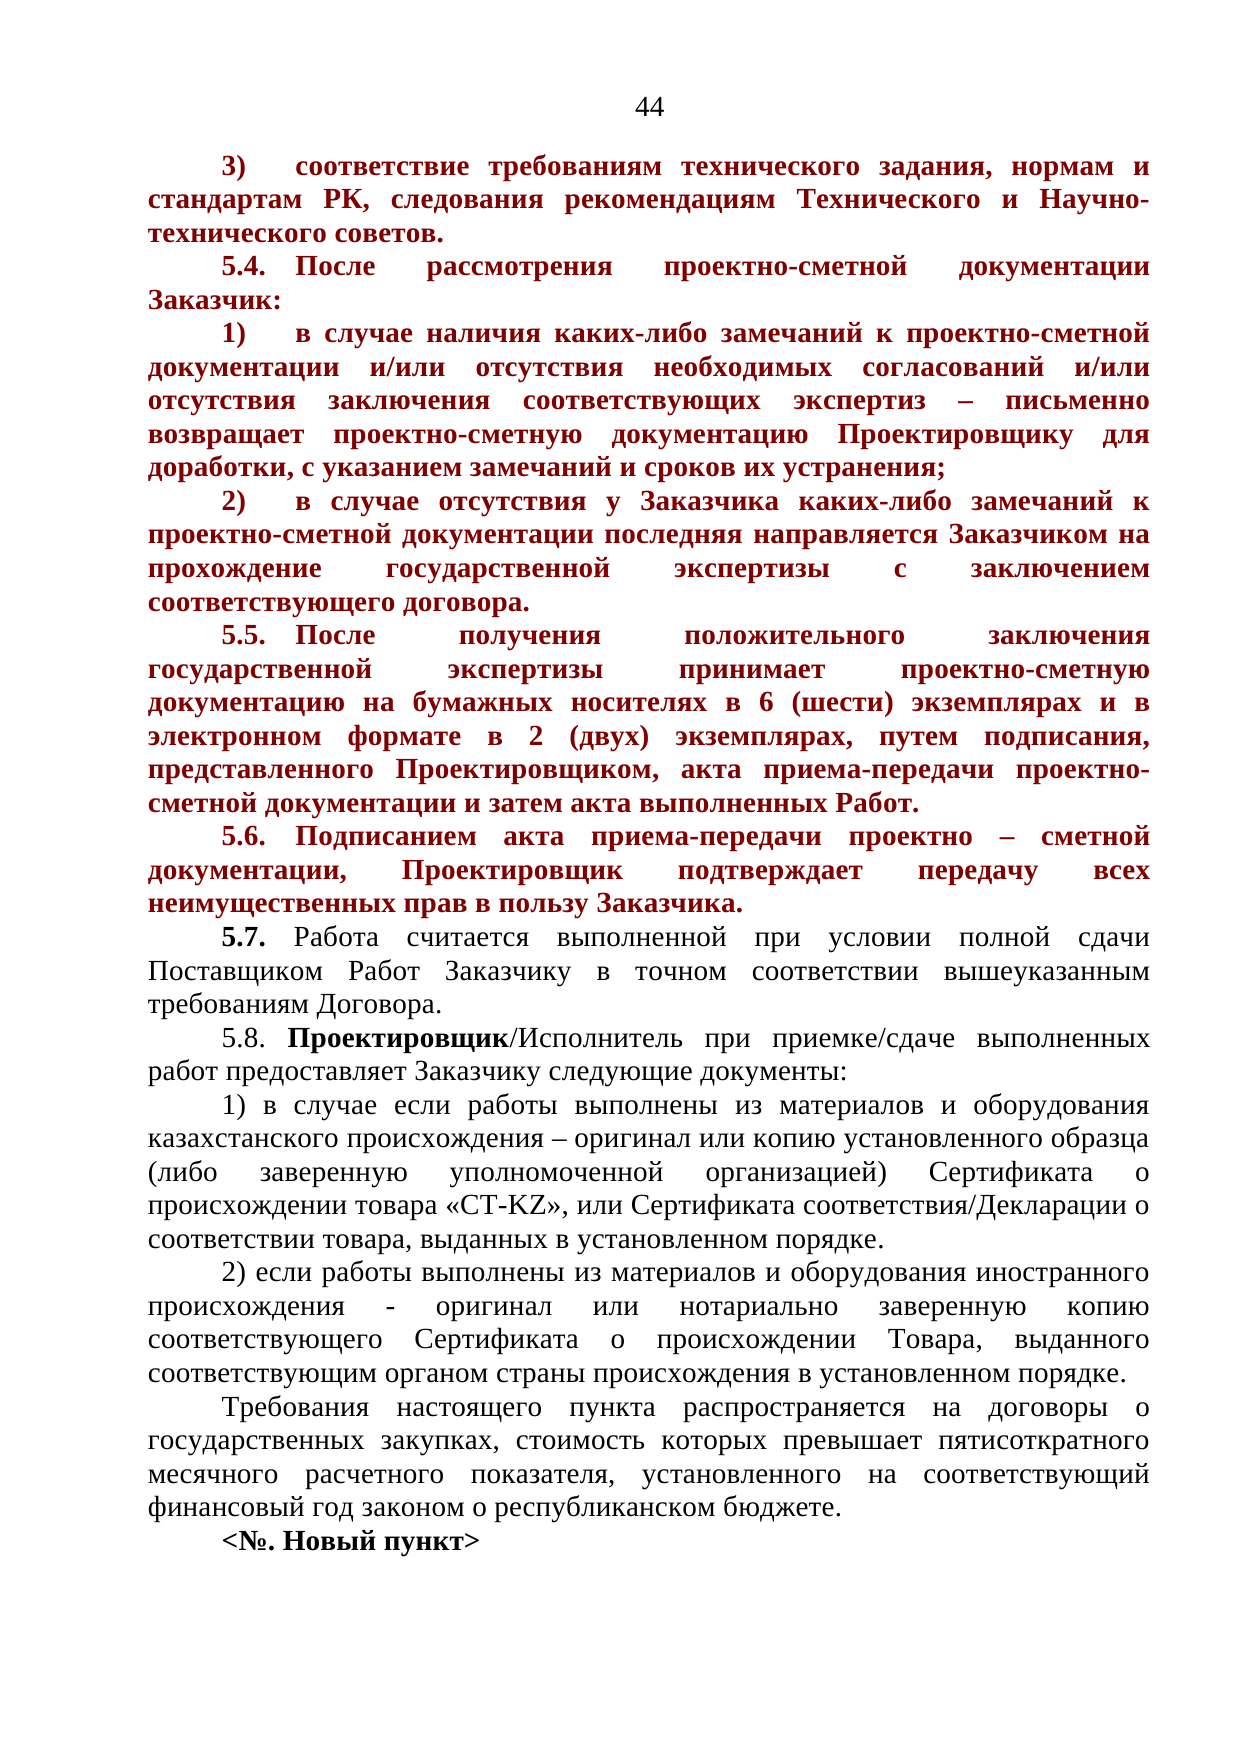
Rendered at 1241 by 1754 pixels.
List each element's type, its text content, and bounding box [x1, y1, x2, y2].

text 1) в случае наличия каких-либо замечаний к проектно-сметной документации и/или отсутствия необходимых согласований и/или отсутствия заключения соответствующих экспертиз – письменно возвращает проектно-сметную документацию Проектировщику для доработки, с указанием замечаний и сроков их устранения; [148, 315, 1152, 483]
text 2) если работы выполнены из материалов и оборудования иностранного происхождения - оригинал или нотариально заверенную копию соответствующего Сертификата о происхождении Товара, выданного соответствующим органом страны происхождения в установленном порядке. [148, 1254, 1152, 1389]
text 5.5. После получения положительного заключения государственной экспертизы принимает проектно-сметную документацию на бумажных носителях в 6 (шести) экземплярах и в электронном формате в 2 (двух) экземплярах, путем подписания, представленного Проектировщиком, акта приема-передачи проектно-сметной документации и затем акта выполненных Работ. [148, 617, 1152, 818]
text 2) в случае отсутствия у Заказчика каких-либо замечаний к проектно-сметной документации последняя направляется Заказчиком на прохождение государственной экспертизы с заключением соответствующего договора. [148, 483, 1152, 617]
text 5.8. Проектировщик/Исполнитель при приемке/сдаче выполненных работ предоставляет Заказчику следующие документы: [148, 1020, 1152, 1087]
text 5.4. После рассмотрения проектно-сметной документации Заказчик: [148, 248, 1152, 315]
text 1) в случае если работы выполнены из материалов и оборудования казахстанского происхождения – оригинал или копию установленного образца (либо заверенную уполномоченной организацией) Сертификата о происхождении товара «СТ-KZ», или Сертификата соответствия/Декларации о соответствии товара, выданных в установленном порядке. [148, 1087, 1152, 1254]
text 5.6. Подписанием акта приема-передачи проектно – сметной документации, Проектировщик подтверждает передачу всех неимущественных прав в пользу Заказчика. [148, 818, 1152, 919]
text 5.7. Работа считается выполненной при условии полной сдачи Поставщиком Работ Заказчику в точном соответствии вышеуказанным требованиям Договора. [148, 919, 1152, 1020]
text 3) соответствие требованиям технического задания, нормам и стандартам РК, следования рекомендациям Технического и Научно-технического советов. [148, 148, 1152, 248]
text <№. Новый пункт> [148, 1523, 1152, 1556]
text Требования настоящего пункта распространяется на договоры о государственных закупках, стоимость которых превышает пятисоткратного месячного расчетного показателя, установленного на соответствующий финансовый год законом о республиканском бюджете. [148, 1389, 1152, 1523]
